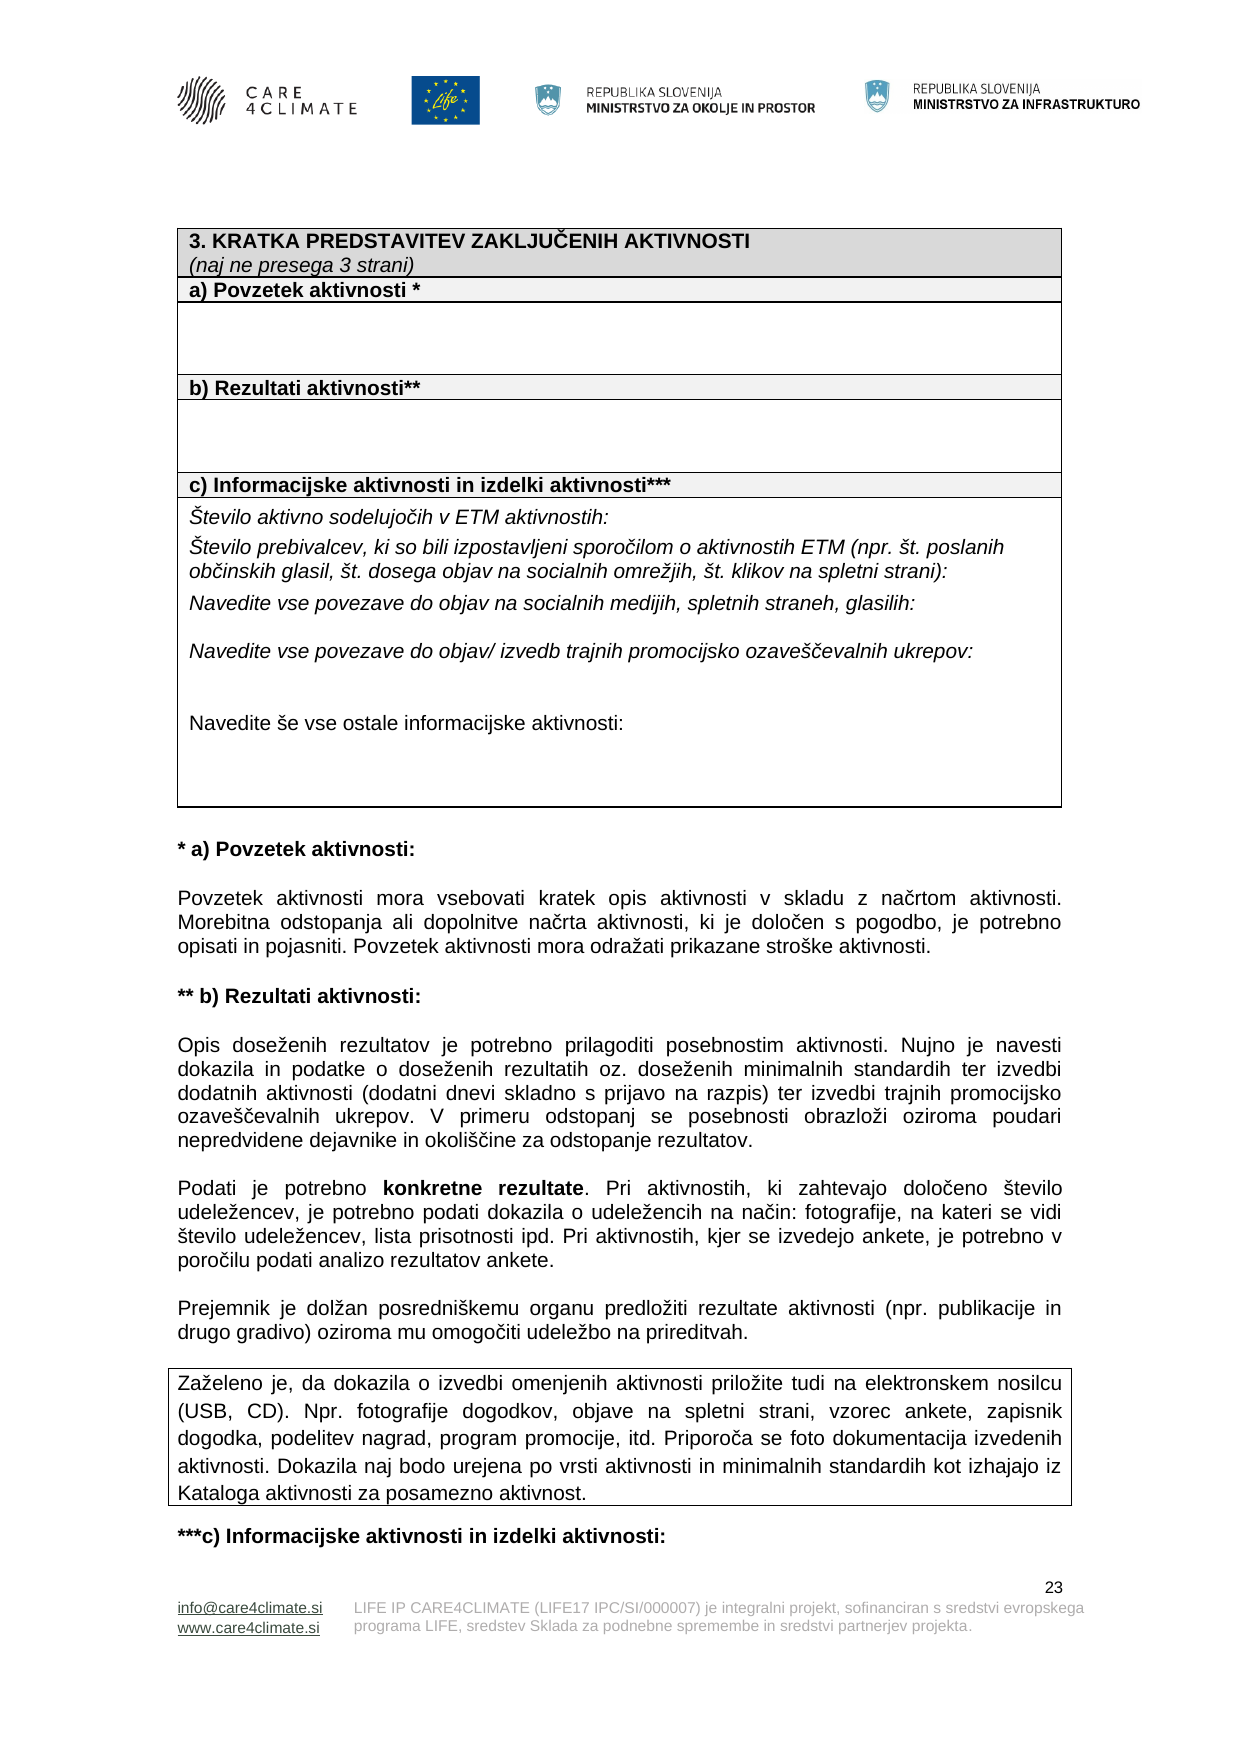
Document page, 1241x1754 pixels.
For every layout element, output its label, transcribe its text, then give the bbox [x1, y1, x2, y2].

table_cell Število aktivno sodelujočih v ETM aktivnostih: Število prebivalcev, ki so bili izpostavljeni sporočilom o aktivnostih ETM (npr. št. poslanih občinskih glasil, št. dosega objav na socialnih omrežjih, št. klikov na spletni strani): Navedite vse povezave do objav na socialnih medijih, spletnih straneh, glasilih: Navedite vse povezave do objav/ izvedb trajnih promocijsko ozaveščevalnih ukrepov: Navedite še vse ostale informacijske aktivnosti: [178, 498, 1061, 806]
text Povzetek aktivnosti mora vsebovati kratek opis aktivnosti v skladu z načrtom aktivnosti. Morebitna odstopanja ali dopolnitve načrta aktivnosti, ki je določen s pogodbo, je potrebno opisati in pojasniti. Povzetek aktivnosti mora odražati prikazane stroške aktivnosti. [177, 886, 1063, 957]
text Opis doseženih rezultatov je potrebno prilagoditi posebnostim aktivnosti. Nujno je navesti dokazila in podatke o doseženih rezultatih oz. doseženih minimalnih standardih ter izvedbi dodatnih aktivnosti (dodatni dnevi skladno s prijavo na razpis) ter izvedbi trajnih promocijsko ozaveščevalnih ukrepov. V primeru odstopanj se posebnosti obrazloži oziroma poudari nepredvidene dejavnike in okoliščine za odstopanje rezultatov. [177, 1032, 1063, 1152]
text Prejemnik je dolžan posredniškemu organu predložiti rezultate aktivnosti (npr. publikacije in drugo gradivo) oziroma mu omogočiti udeležbo na prireditvah. [177, 1296, 1063, 1344]
table_cell [178, 400, 1061, 472]
text ** b) Rezultati aktivnosti: [177, 981, 1063, 1008]
table_cell c) Informacijske aktivnosti in izdelki aktivnosti*** [178, 473, 1061, 497]
table_cell a) Povzetek aktivnosti * [178, 278, 1061, 301]
table_cell [178, 303, 1061, 374]
text ***c) Informacijske aktivnosti in izdelki aktivnosti: [177, 1522, 1063, 1549]
table_cell b) Rezultati aktivnosti** [178, 375, 1061, 399]
text * a) Povzetek aktivnosti: [177, 834, 1063, 862]
picture [864, 79, 1142, 114]
text Podati je potrebno konkretne rezultate. Pri aktivnostih, ki zahtevajo določeno število udeležencev, je potrebno podati dokazila o udeležencih na način: fotografije, na kateri se vidi število udeležencev, lista prisotnosti ipd. Pri aktivnostih, kjer se izvedejo ankete, je potrebno v poročilu podati analizo rezultatov ankete. [177, 1176, 1063, 1272]
picture [177, 76, 815, 125]
table_header 3. KRATKA PREDSTAVITEV ZAKLJUČENIH AKTIVNOSTI (naj ne presega 3 strani) [178, 229, 1061, 276]
text Zaželeno je, da dokazila o izvedbi omenjenih aktivnosti priložite tudi na elektronskem nosilcu (USB, CD). Npr. fotografije dogodkov, objave na spletni strani, vzorec ankete, zapisnik dogodka, podelitev nagrad, program promocije, itd. Priporoča se foto dokumentacija izvedenih aktivnosti. Dokazila naj bodo urejena po vrsti aktivnosti in minimalnih standardih kot izhajajo iz Kataloga aktivnosti za posamezno aktivnost. [169, 1369, 1071, 1505]
